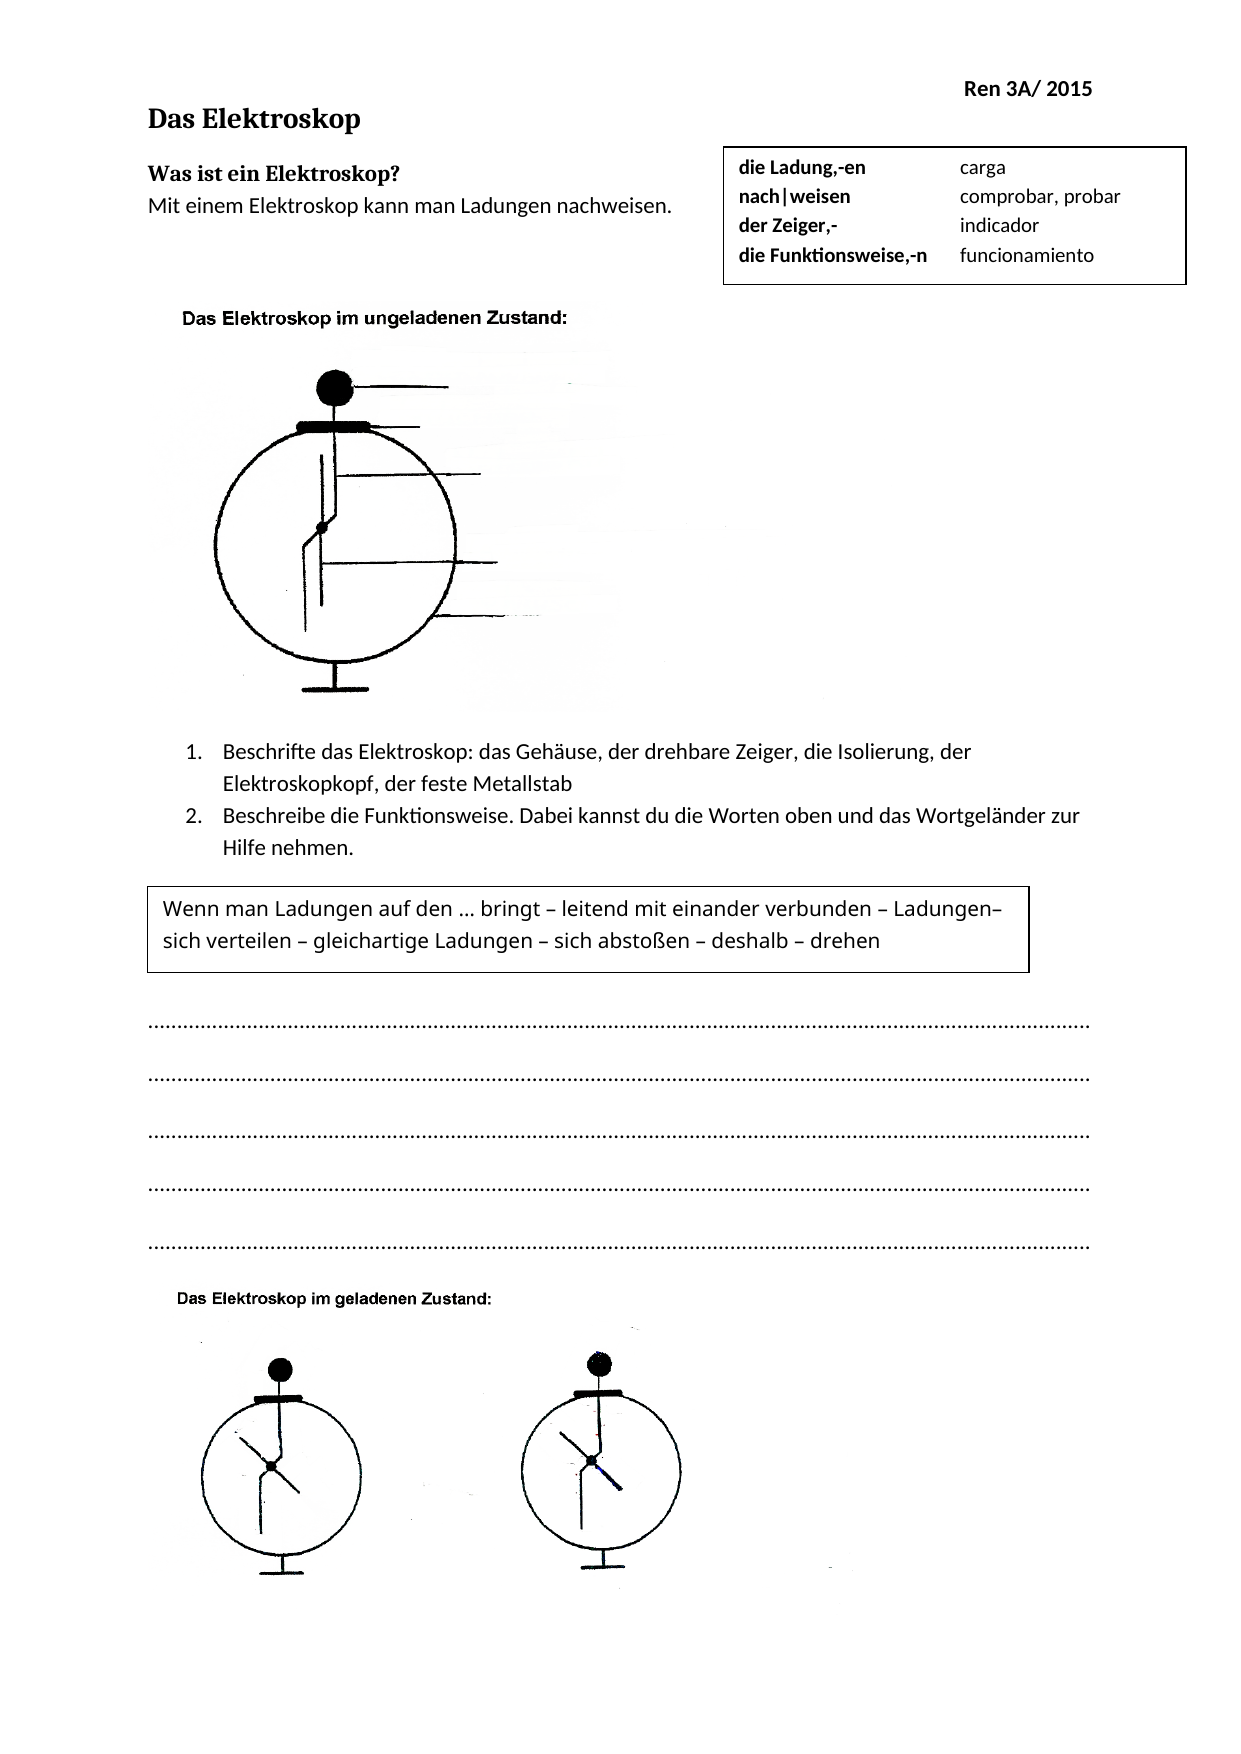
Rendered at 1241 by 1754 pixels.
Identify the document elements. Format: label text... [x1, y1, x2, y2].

text Mit einem Elektroskop kann man Ladungen nachweisen. [148, 191, 723, 219]
picture [147, 301, 958, 712]
picture [147, 1279, 853, 1615]
list Beschrifte das Elektroskop: das Gehäuse, der drehbare Zeiger, die Isolierung, der Elektroskopkopf, der feste Metallstab [185, 737, 1093, 797]
subtitle Was ist ein Elektroskop? [148, 161, 723, 187]
subtitle Das Elektroskop [148, 102, 1093, 135]
list Beschreibe die Funktionsweise. Dabei kannst du die Worten oben und das Wortgeländer zur Hilfe nehmen. [185, 801, 1093, 861]
